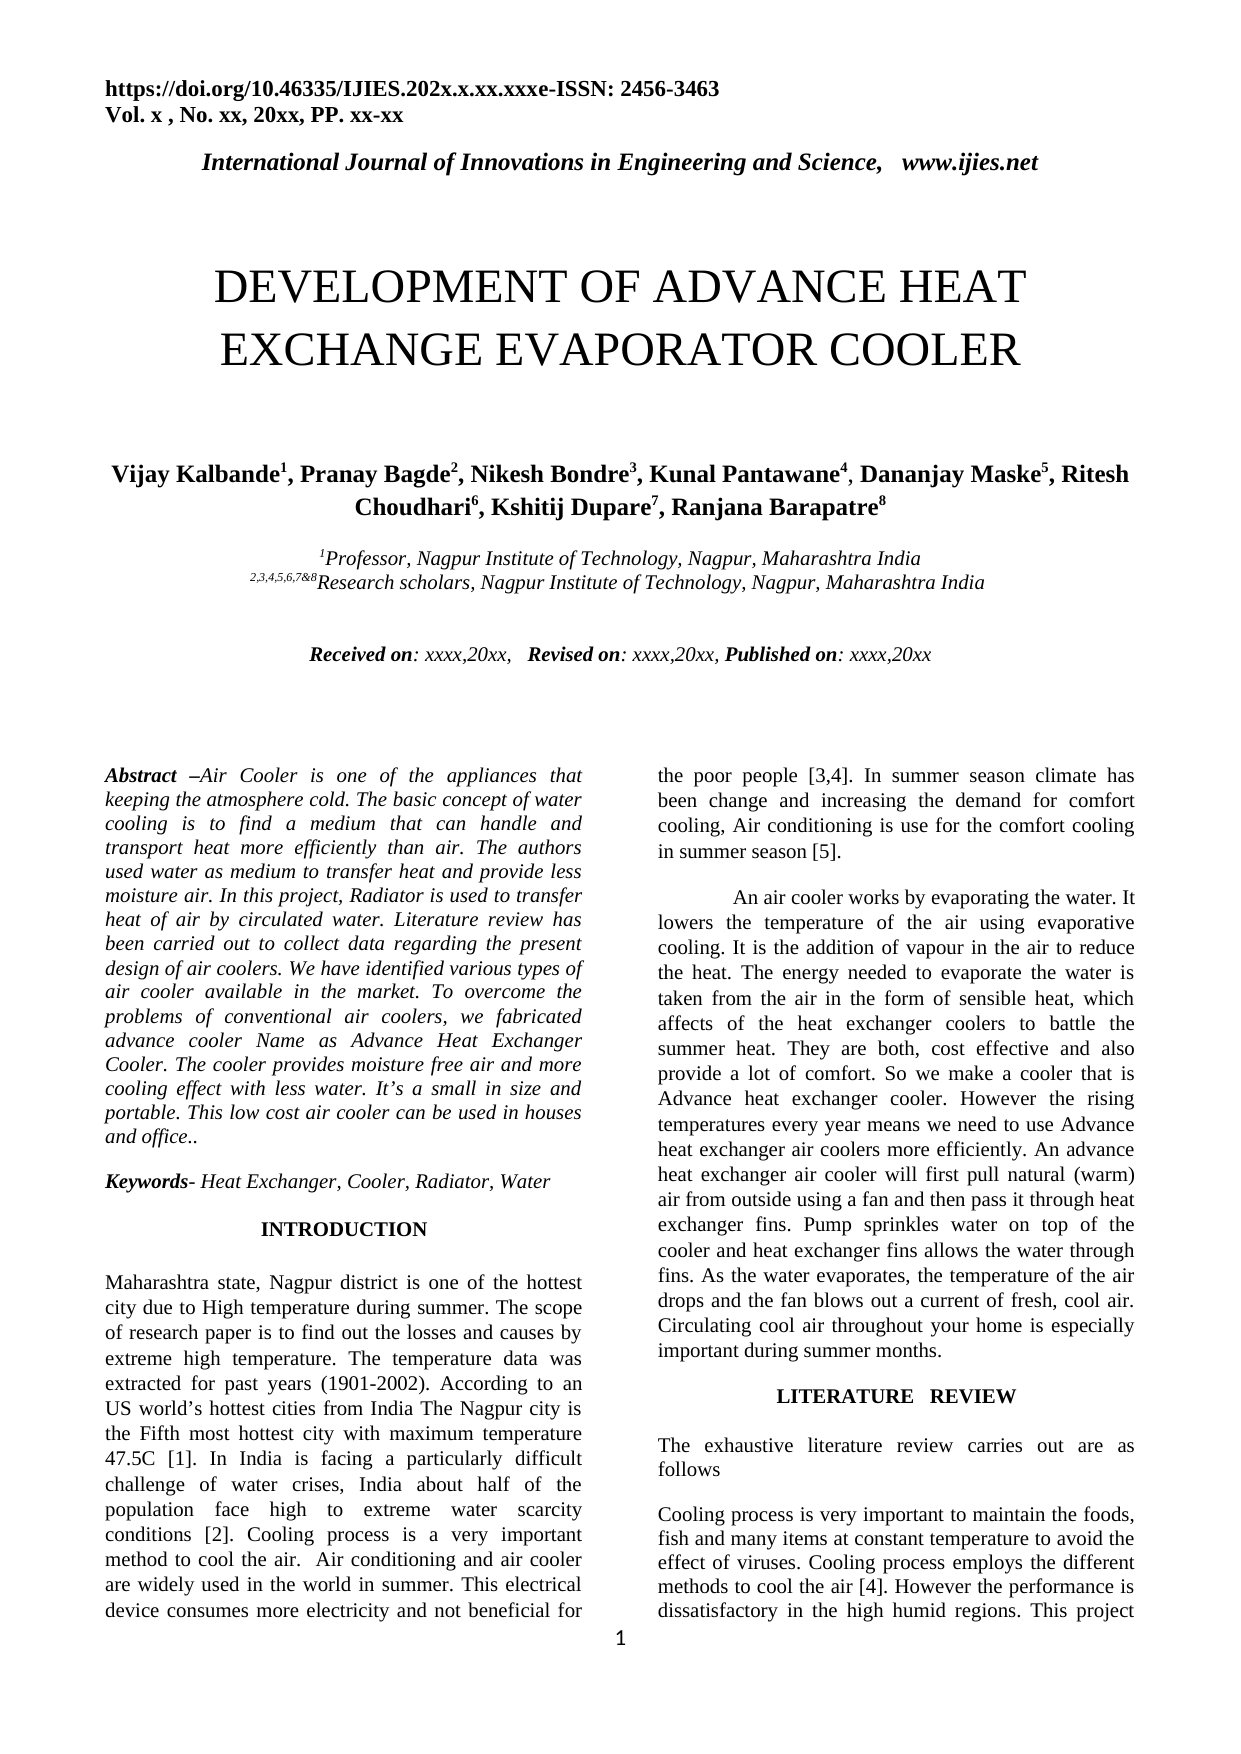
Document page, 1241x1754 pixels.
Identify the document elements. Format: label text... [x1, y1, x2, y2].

text 2,3,4,5,6,7&8Research scholars, Nagpur Institute of Technology, Nagpur, Maharashtra India [105, 570, 1135, 594]
text Received on: xxxx,20xx, Revised on: xxxx,20xx, Published on: xxxx,20xx [105, 642, 1135, 666]
text The exhaustive literature review carries out are as follows [658, 1433, 1135, 1481]
text Abstract –Air Cooler is one of the appliances that keeping the atmosphere cold. The basic concept of water cooling is to find a medium that can handle and transport heat more efficiently than air. The authors used water as medium to transfer heat and provide less moisture air. In this project, Radiator is used to transfer heat of air by circulated water. Literature review has been carried out to collect data regarding the present design of air coolers. We have identified various types of air cooler available in the market. To overcome the problems of conventional air coolers, we fabricated advance cooler Name as Advance Heat Exchanger Cooler. The cooler provides moisture free air and more cooling effect with less water. It’s a small in size and portable. This low cost air cooler can be used in houses and office.. [105, 763, 583, 1148]
text Keywords- Heat Exchanger, Cooler, Radiator, Water [105, 1169, 583, 1193]
text LITERATURE REVIEW [658, 1384, 1135, 1408]
text INTRODUCTION [105, 1217, 583, 1241]
text An air cooler works by evaporating the water. It lowers the temperature of the air using evaporative cooling. It is the addition of vapour in the air to reduce the heat. The energy needed to evaporate the water is taken from the air in the form of sensible heat, which affects of the heat exchanger coolers to battle the summer heat. They are both, cost effective and also provide a lot of comfort. So we make a cooler that is Advance heat exchanger cooler. However the rising temperatures every year means we need to use Advance heat exchanger air coolers more efficiently. An advance heat exchanger air cooler will first pull natural (warm) air from outside using a fan and then pass it through heat exchanger fins. Pump sprinkles water on top of the cooler and heat exchanger fins allows the water through fins. As the water evaporates, the temperature of the air drops and the fan blows out a current of fresh, cool air. Circulating cool air throughout your home is especially important during summer months. [658, 884, 1135, 1362]
text Maharashtra state, Nagpur district is one of the hottest city due to High temperature during summer. The scope of research paper is to find out the losses and causes by extreme high temperature. The temperature data was extracted for past years (1901-2002). According to an US world’s hottest cities from India The Nagpur city is the Fifth most hottest city with maximum temperature 47.5C [1]. In India is facing a particularly difficult challenge of water crises, India about half of the population face high to extreme water scarcity conditions [2]. Cooling process is a very important method to cool the air. Air conditioning and air cooler are widely used in the world in summer. This electrical device consumes more electricity and not beneficial for the poor people [3,4]. In summer season climate has been change and increasing the demand for comfort cooling, Air conditioning is use for the comfort cooling in summer season [5]. [105, 1270, 583, 1622]
text 1Professor, Nagpur Institute of Technology, Nagpur, Maharashtra India [105, 546, 1135, 570]
text DEVELOPMENT OF ADVANCE HEAT EXCHANGE EVAPORATOR COOLER [105, 257, 1135, 376]
text Vijay Kalbande1, Pranay Bagde2, Nikesh Bondre3, Kunal Pantawane4, Dananjay Maske5, Ritesh Choudhari6, Kshitij Dupare7, Ranjana Barapatre8 [105, 459, 1135, 521]
